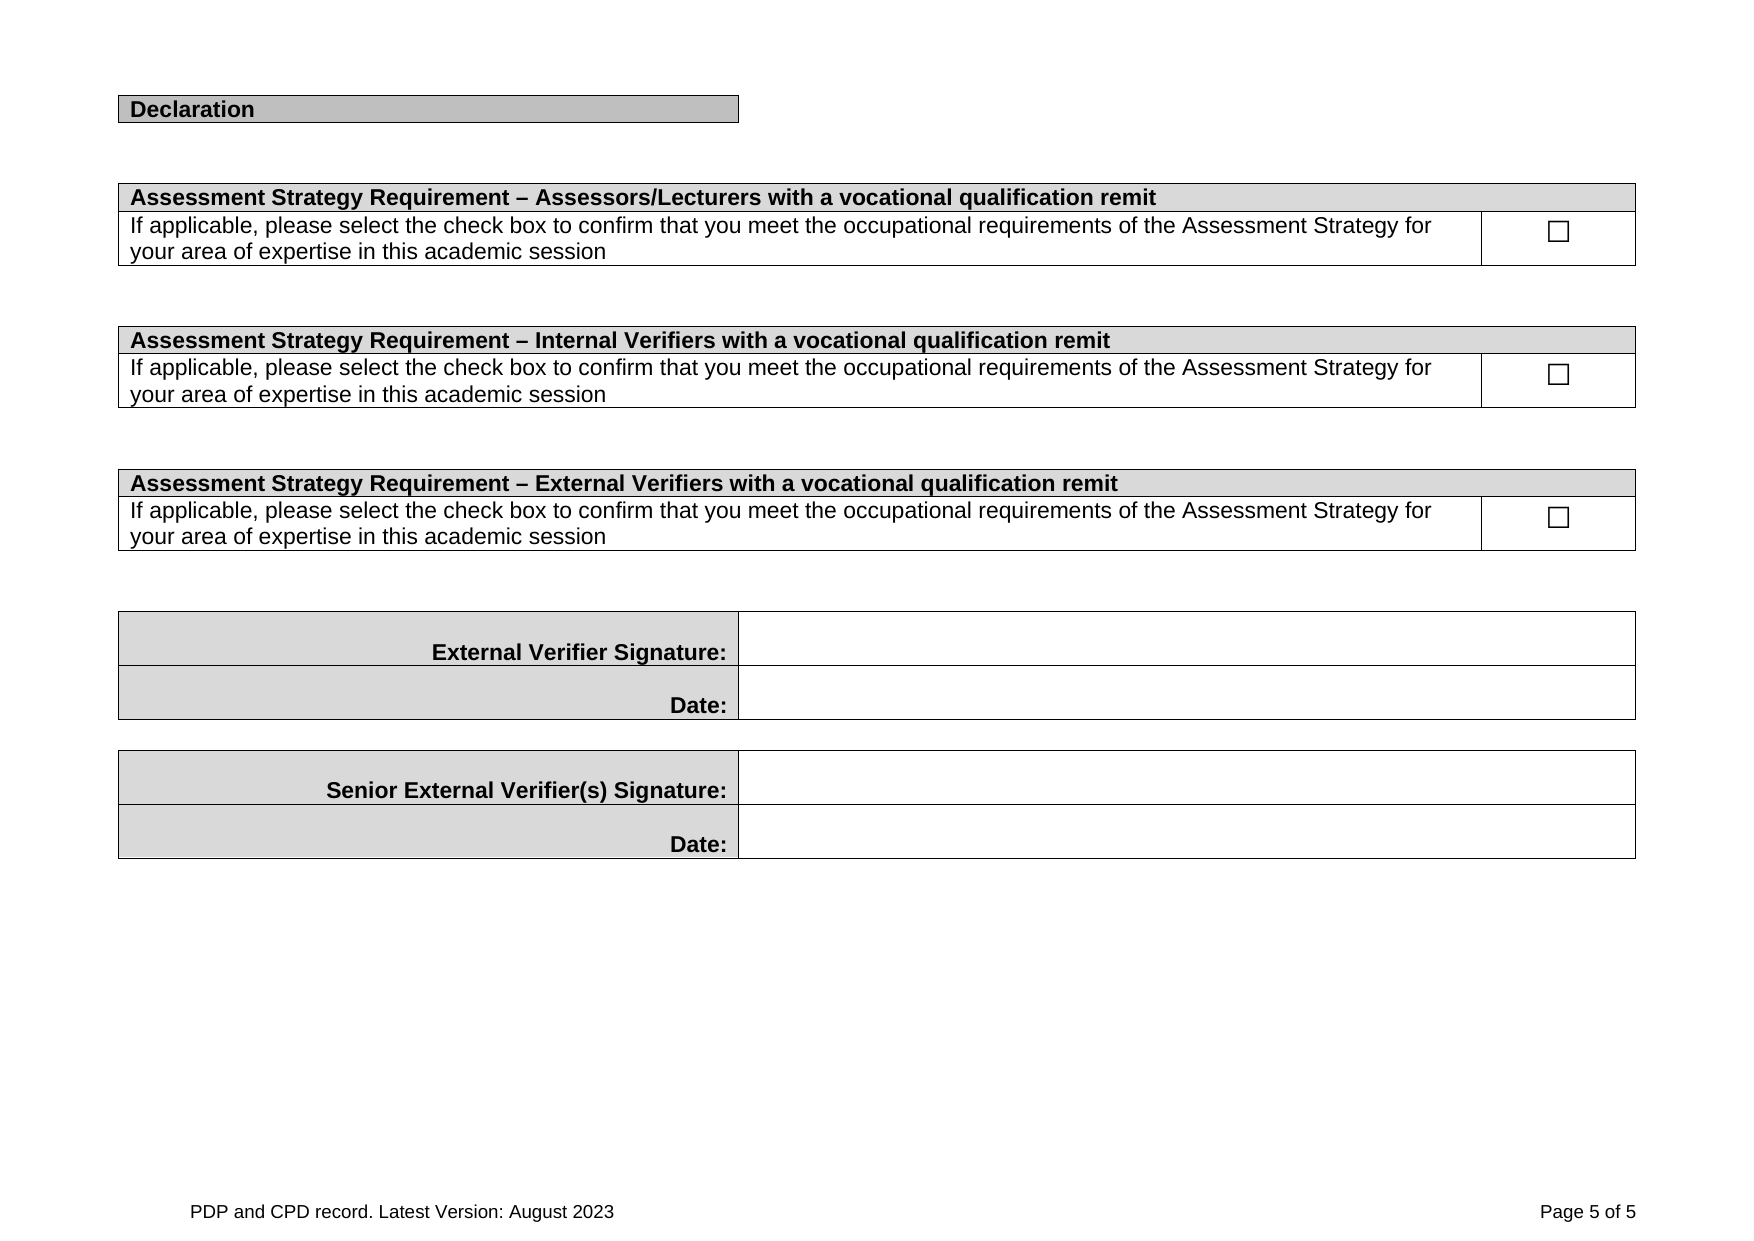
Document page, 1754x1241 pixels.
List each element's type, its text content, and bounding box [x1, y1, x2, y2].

table_header Assessment Strategy Requirement – Internal Verifiers with a vocational qualification remit [119, 327, 1635, 353]
table_header Declaration [119, 96, 738, 122]
table_cell If applicable, please select the check box to confirm that you meet the occupational requirements of the Assessment Strategy for your area of expertise in this academic session [119, 497, 1481, 550]
table_cell Date: [119, 805, 738, 857]
table_cell [739, 805, 1635, 857]
table_header Assessment Strategy Requirement – External Verifiers with a vocational qualification remit [119, 470, 1635, 496]
table_header External Verifier Signature: [119, 612, 738, 665]
table_header Assessment Strategy Requirement – Assessors/Lecturers with a vocational qualification remit [119, 184, 1635, 211]
table_cell [739, 666, 1635, 719]
table_cell Date: [119, 666, 738, 719]
table_cell If applicable, please select the check box to confirm that you meet the occupational requirements of the Assessment Strategy for your area of expertise in this academic session [119, 212, 1481, 264]
table_header [739, 612, 1635, 665]
table_cell If applicable, please select the check box to confirm that you meet the occupational requirements of the Assessment Strategy for your area of expertise in this academic session [119, 354, 1481, 407]
table_header Senior External Verifier(s) Signature: [119, 751, 738, 804]
table_header [739, 751, 1635, 804]
